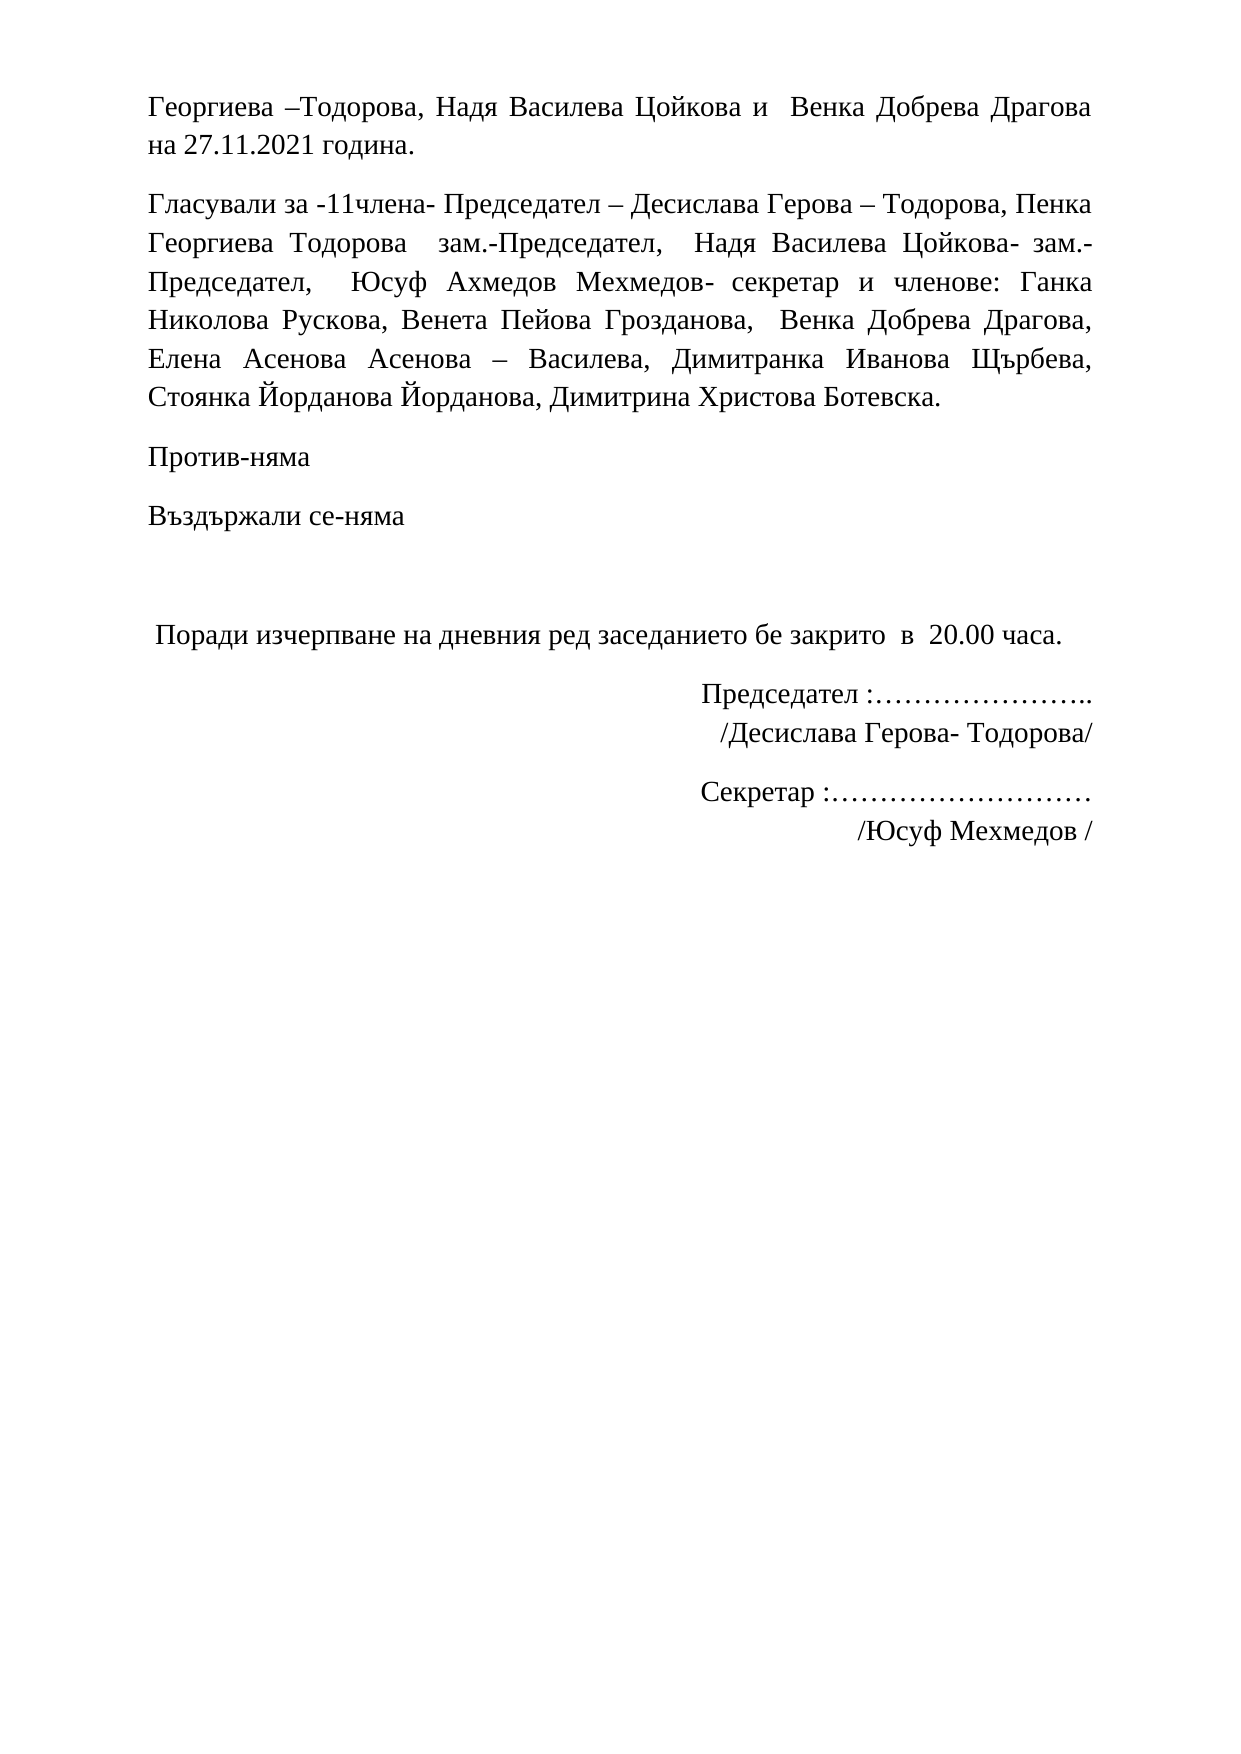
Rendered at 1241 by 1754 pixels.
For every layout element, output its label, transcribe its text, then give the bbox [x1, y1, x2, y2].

text /Десислава Герова- Тодорова/ [148, 715, 1093, 748]
text Против-няма [148, 439, 1093, 472]
text Поради изчерпване на дневния ред заседанието бе закрито в 20.00 часа. [148, 617, 1093, 650]
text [148, 89, 1093, 161]
text /Юсуф Мехмедов / [148, 813, 1093, 846]
text Въздържали се-няма [148, 498, 1093, 532]
text Председател :………………….. [148, 676, 1093, 710]
text Секретар :……………………… [148, 774, 1093, 808]
text Гласували за -11члена- Председател – Десислава Герова – Тодорова, Пенка Георгиева Тодорова зам.-Председател, Надя Василева Цойкова- зам.-Председател, Юсуф Ахмедов Мехмедов- секретар и членове: Ганка Николова Рускова, Венета Пейова Грозданова, Венка Добрева Драгова, Елена Асенова Асенова – Василева, Димитранка Иванова Щърбева, Стоянка Йорданова Йорданова, Димитрина Христова Ботевска. [148, 187, 1093, 413]
